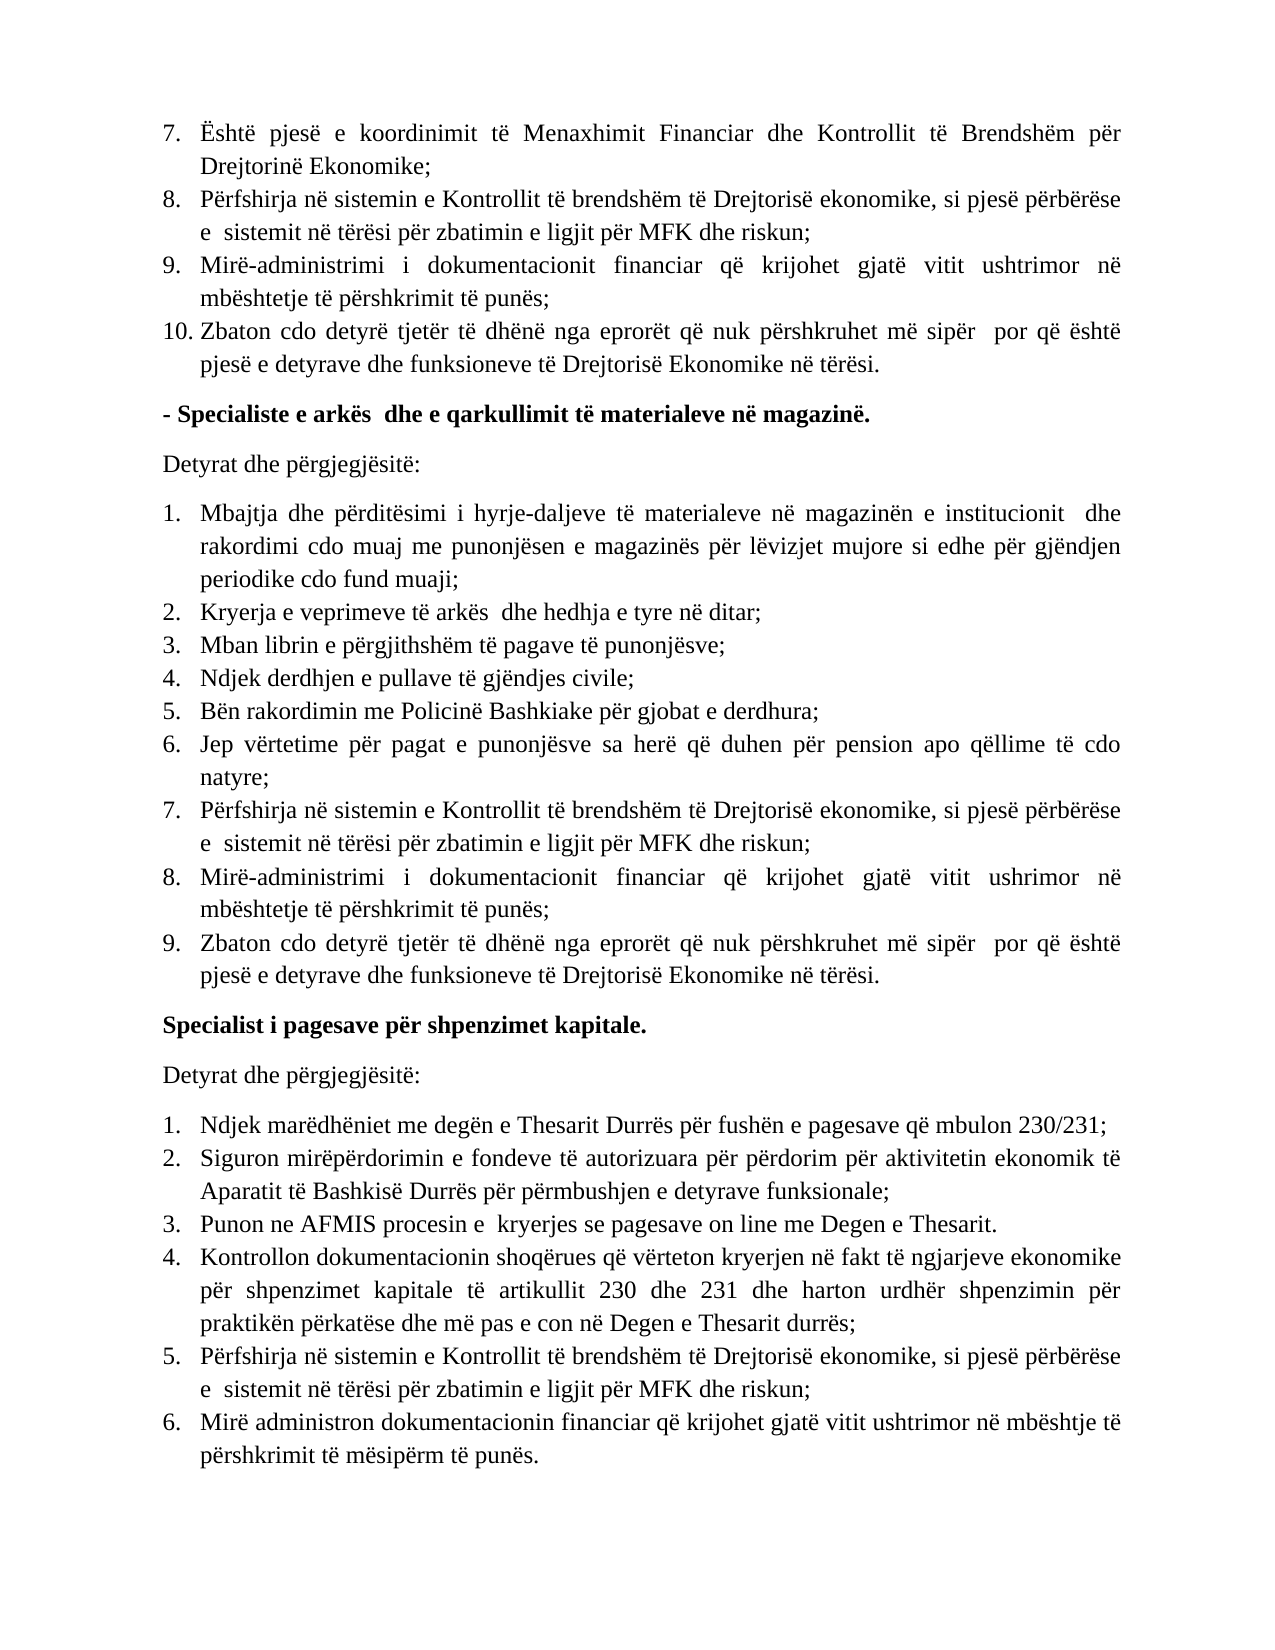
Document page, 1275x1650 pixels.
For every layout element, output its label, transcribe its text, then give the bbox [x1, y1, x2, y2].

text - Specialiste e arkës dhe e qarkullimit të materialeve në magazinë. [162, 399, 1122, 428]
text Detyrat dhe përgjegjësitë: [162, 449, 1122, 477]
text Specialist i pagesave për shpenzimet kapitale. [162, 1010, 1122, 1039]
list Bën rakordimin me Policinë Bashkiake për gjobat e derdhura; [162, 696, 1122, 725]
text Detyrat dhe përgjegjësitë: [162, 1060, 1122, 1089]
list Mban librin e përgjithshëm të pagave të punonjësve; [162, 630, 1122, 659]
list Jep vërtetime për pagat e punonjësve sa herë që duhen për pension apo qëllime të cdo natyre; [162, 729, 1122, 791]
list Përfshirja në sistemin e Kontrollit të brendshëm të Drejtorisë ekonomike, si pjesë përbërëse e sistemit në tërësi për zbatimin e ligjit për MFK dhe riskun; [162, 796, 1122, 857]
list Ndjek derdhjen e pullave të gjëndjes civile; [162, 663, 1122, 692]
list Mbajtja dhe përditësimi i hyrje-daljeve të materialeve në magazinën e institucionit dhe rakordimi cdo muaj me punonjësen e magazinës për lëvizjet mujore si edhe për gjëndjen periodike cdo fund muaji; [162, 498, 1122, 593]
list Mirë administron dokumentacionin financiar që krijohet gjatë vitit ushtrimor në mbështje të përshkrimit të mësipërm të punës. [162, 1407, 1122, 1469]
list Mirë-administrimi i dokumentacionit financiar që krijohet gjatë vitit ushtrimor në mbështetje të përshkrimit të punës; [162, 250, 1122, 312]
list Është pjesë e koordinimit të Menaxhimit Financiar dhe Kontrollit të Brendshëm për Drejtorinë Ekonomike; [162, 118, 1122, 180]
list Punon ne AFMIS procesin e kryerjes se pagesave on line me Degen e Thesarit. [162, 1209, 1122, 1237]
list Kryerja e veprimeve të arkës dhe hedhja e tyre në ditar; [162, 597, 1122, 626]
list Zbaton cdo detyrë tjetër të dhënë nga eprorët që nuk përshkruhet më sipër por që është pjesë e detyrave dhe funksioneve të Drejtorisë Ekonomike në tërësi. [162, 928, 1122, 989]
list Mirë-administrimi i dokumentacionit financiar që krijohet gjatë vitit ushrimor në mbështetje të përshkrimit të punës; [162, 862, 1122, 923]
list Kontrollon dokumentacionin shoqërues që vërteton kryerjen në fakt të ngjarjeve ekonomike për shpenzimet kapitale të artikullit 230 dhe 231 dhe harton urdhër shpenzimin për praktikën përkatëse dhe më pas e con në Degen e Thesarit durrës; [162, 1242, 1122, 1337]
list Përfshirja në sistemin e Kontrollit të brendshëm të Drejtorisë ekonomike, si pjesë përbërëse e sistemit në tërësi për zbatimin e ligjit për MFK dhe riskun; [162, 184, 1122, 246]
list Zbaton cdo detyrë tjetër të dhënë nga eprorët që nuk përshkruhet më sipër por që është pjesë e detyrave dhe funksioneve të Drejtorisë Ekonomike në tërësi. [162, 316, 1122, 378]
list Ndjek marëdhëniet me degën e Thesarit Durrës për fushën e pagesave që mbulon 230/231; [162, 1110, 1122, 1138]
list Përfshirja në sistemin e Kontrollit të brendshëm të Drejtorisë ekonomike, si pjesë përbërëse e sistemit në tërësi për zbatimin e ligjit për MFK dhe riskun; [162, 1341, 1122, 1403]
